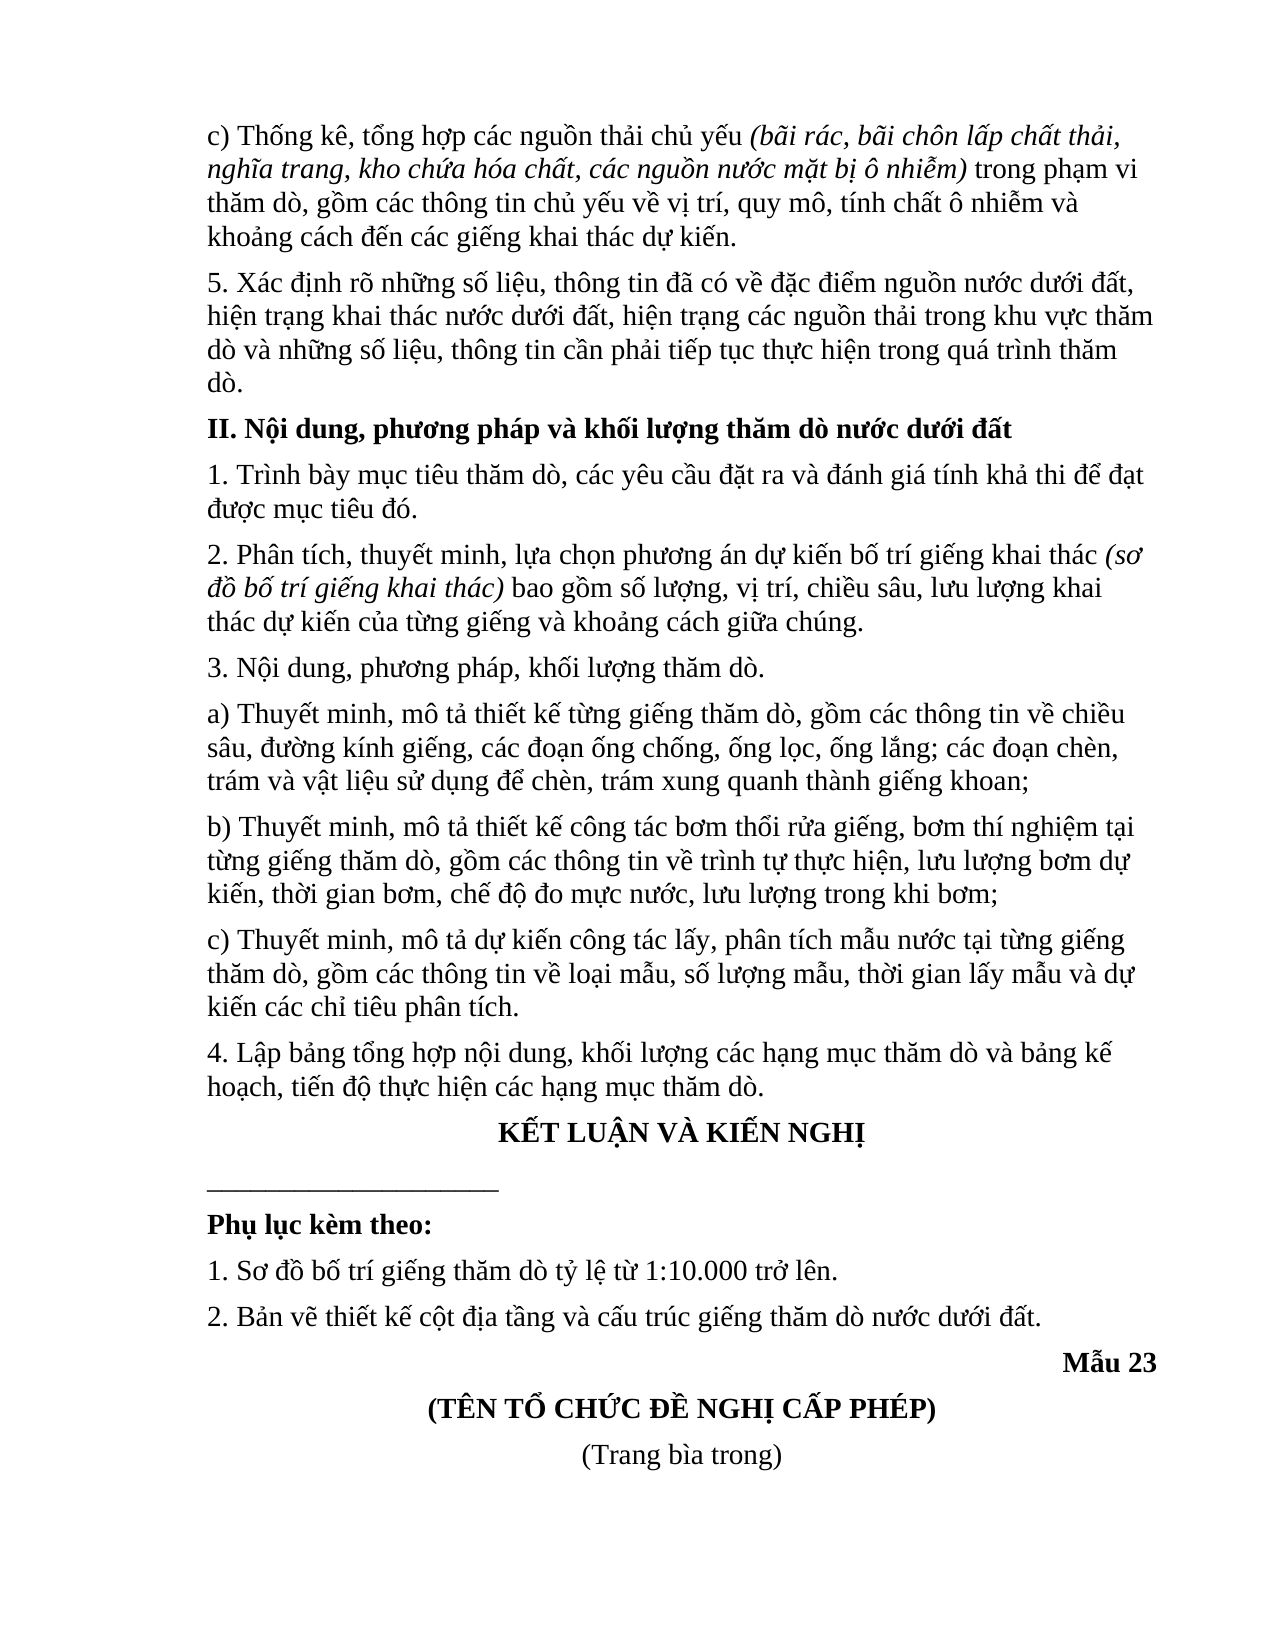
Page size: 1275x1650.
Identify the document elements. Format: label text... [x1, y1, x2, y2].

text c) Thuyết minh, mô tả dự kiến công tác lấy, phân tích mẫu nước tại từng giếng thăm dò, gồm các thông tin về loại mẫu, số lượng mẫu, thời gian lấy mẫu và dự kiến các chỉ tiêu phân tích. [207, 922, 1157, 1023]
text (Trang bìa trong) [207, 1437, 1157, 1471]
text 1. Sơ đồ bố trí giếng thăm dò tỷ lệ từ 1:10.000 trở lên. [207, 1253, 1157, 1287]
text c) Thống kê, tổng hợp các nguồn thải chủ yếu (bãi rác, bãi chôn lấp chất thải, nghĩa trang, kho chứa hóa chất, các nguồn nước mặt bị ô nhiễm) trong phạm vi thăm dò, gồm các thông tin chủ yếu về vị trí, quy mô, tính chất ô nhiễm và khoảng cách đến các giếng khai thác dự kiến. [207, 118, 1157, 252]
text 4. Lập bảng tổng hợp nội dung, khối lượng các hạng mục thăm dò và bảng kế hoạch, tiến độ thực hiện các hạng mục thăm dò. [207, 1036, 1157, 1103]
text 1. Trình bày mục tiêu thăm dò, các yêu cầu đặt ra và đánh giá tính khả thi để đạt được mục tiêu đó. [207, 457, 1157, 524]
text b) Thuyết minh, mô tả thiết kế công tác bơm thổi rửa giếng, bơm thí nghiệm tại từng giếng thăm dò, gồm các thông tin về trình tự thực hiện, lưu lượng bơm dự kiến, thời gian bơm, chế độ đo mực nước, lưu lượng trong khi bơm; [207, 809, 1157, 910]
text 2. Bản vẽ thiết kế cột địa tầng và cấu trúc giếng thăm dò nước dưới đất. [207, 1299, 1157, 1333]
text 3. Nội dung, phương pháp, khối lượng thăm dò. [207, 650, 1157, 684]
text II. Nội dung, phương pháp và khối lượng thăm dò nước dưới đất [207, 411, 1157, 445]
text 2. Phân tích, thuyết minh, lựa chọn phương án dự kiến bố trí giếng khai thác (sơ đồ bố trí giếng khai thác) bao gồm số lượng, vị trí, chiều sâu, lưu lượng khai thác dự kiến của từng giếng và khoảng cách giữa chúng. [207, 537, 1157, 638]
text 5. Xác định rõ những số liệu, thông tin đã có về đặc điểm nguồn nước dưới đất, hiện trạng khai thác nước dưới đất, hiện trạng các nguồn thải trong khu vực thăm dò và những số liệu, thông tin cần phải tiếp tục thực hiện trong quá trình thăm dò. [207, 265, 1157, 399]
text (TÊN TỔ CHỨC ĐỀ NGHỊ CẤP PHÉP) [207, 1391, 1157, 1425]
text Mẫu 23 [207, 1345, 1157, 1379]
text ____________________ [207, 1161, 1157, 1195]
text Phụ lục kèm theo: [207, 1207, 1157, 1241]
text a) Thuyết minh, mô tả thiết kế từng giếng thăm dò, gồm các thông tin về chiều sâu, đường kính giếng, các đoạn ống chống, ống lọc, ống lắng; các đoạn chèn, trám và vật liệu sử dụng để chèn, trám xung quanh thành giếng khoan; [207, 696, 1157, 797]
text KẾT LUẬN VÀ KIẾN NGHỊ [207, 1115, 1157, 1149]
